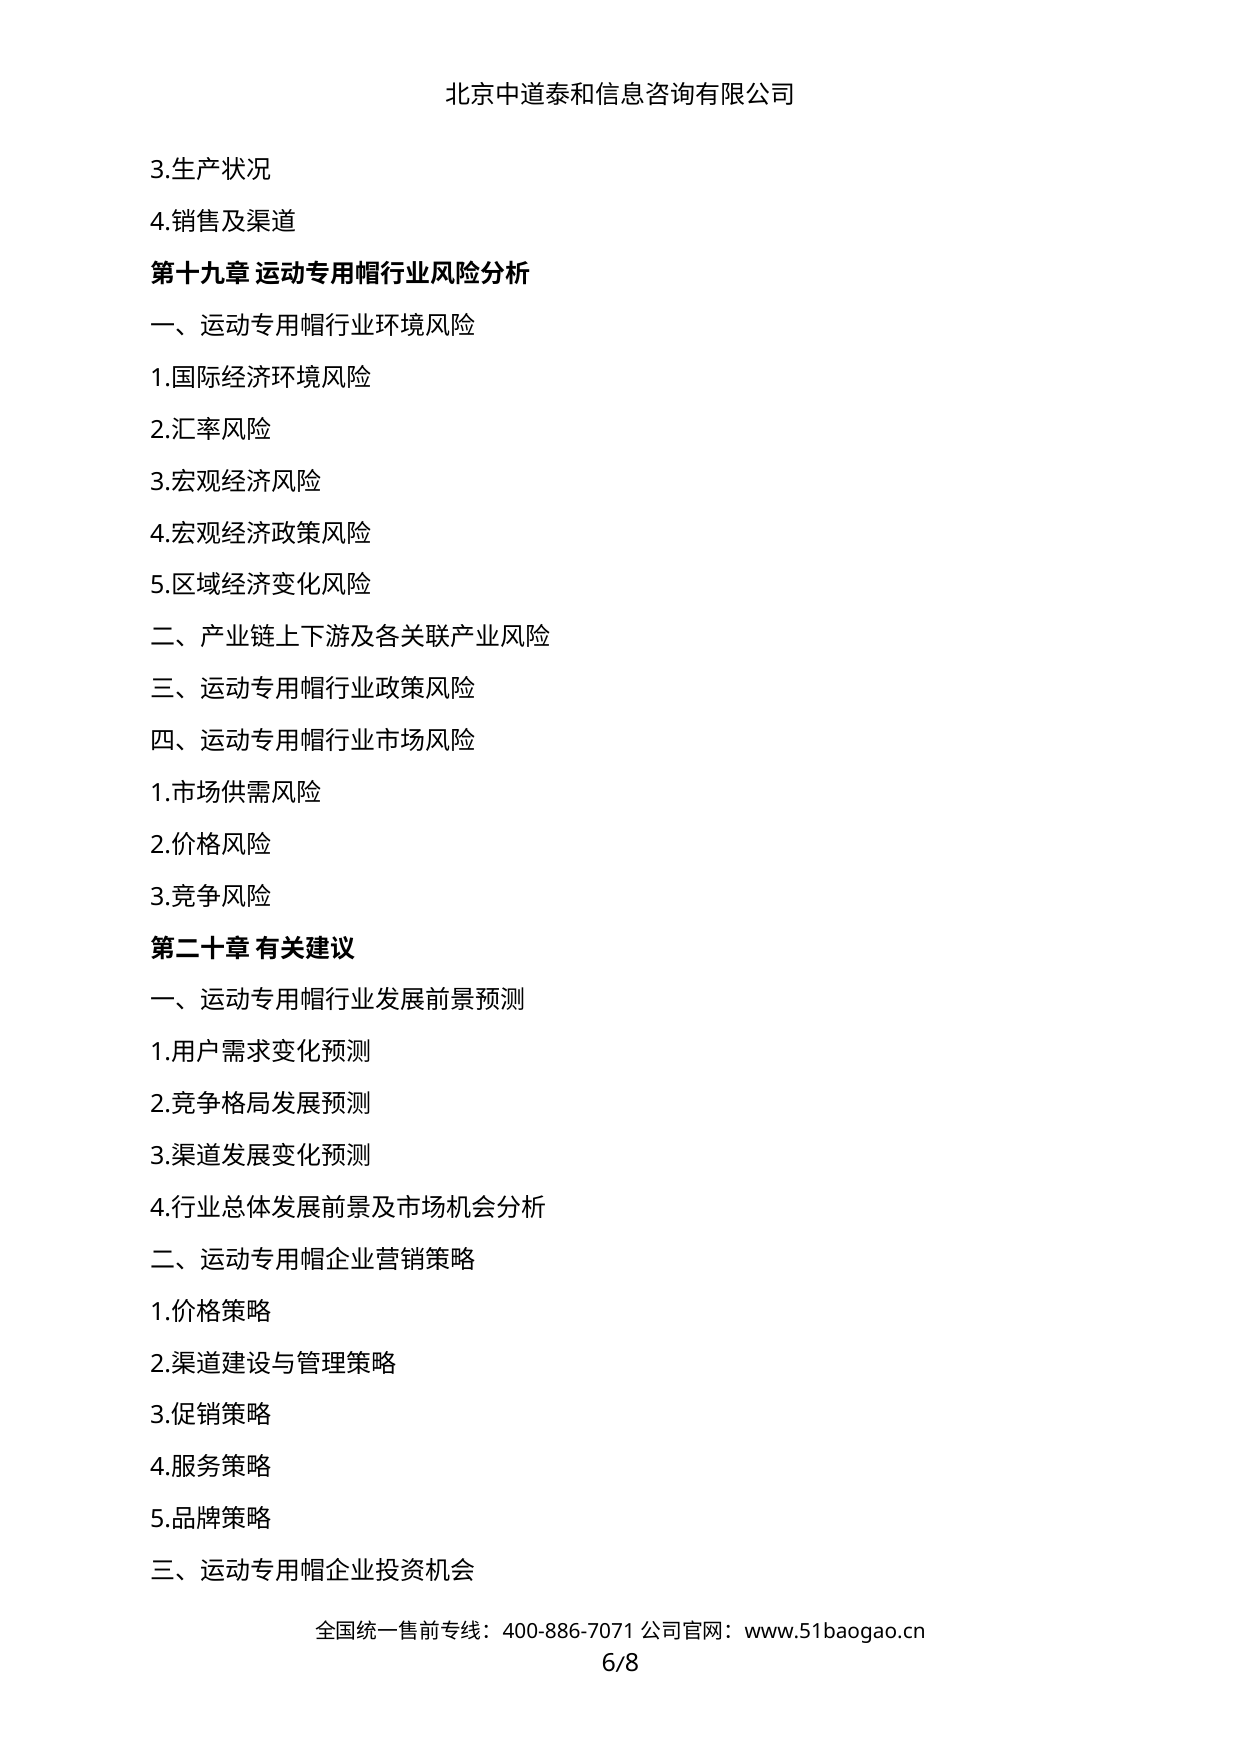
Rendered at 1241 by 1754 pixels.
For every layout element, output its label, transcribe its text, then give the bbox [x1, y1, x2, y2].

text 三、运动专用帽行业政策风险 [150, 669, 1090, 705]
text 第十九章 运动专用帽行业风险分析 [150, 254, 1090, 290]
text 一、运动专用帽行业环境风险 [150, 306, 1090, 342]
text 3.促销策略 [150, 1395, 1090, 1431]
text 3.渠道发展变化预测 [150, 1136, 1090, 1172]
text 3.生产状况 [150, 150, 1090, 186]
text 2.渠道建设与管理策略 [150, 1343, 1090, 1379]
text 4.宏观经济政策风险 [150, 513, 1090, 549]
text 1.用户需求变化预测 [150, 1032, 1090, 1068]
text 1.市场供需风险 [150, 772, 1090, 809]
text 二、运动专用帽企业营销策略 [150, 1239, 1090, 1276]
text 4.服务策略 [150, 1447, 1090, 1483]
text 1.价格策略 [150, 1291, 1090, 1327]
text 3.竞争风险 [150, 876, 1090, 912]
text 二、产业链上下游及各关联产业风险 [150, 617, 1090, 653]
text 4.行业总体发展前景及市场机会分析 [150, 1187, 1090, 1224]
text 1.国际经济环境风险 [150, 357, 1090, 394]
text 三、运动专用帽企业投资机会 [150, 1551, 1090, 1587]
text 5.品牌策略 [150, 1499, 1090, 1535]
text 一、运动专用帽行业发展前景预测 [150, 980, 1090, 1016]
text 2.汇率风险 [150, 409, 1090, 446]
text 4.销售及渠道 [150, 202, 1090, 238]
text 2.竞争格局发展预测 [150, 1084, 1090, 1120]
text 3.宏观经济风险 [150, 461, 1090, 497]
text 5.区域经济变化风险 [150, 565, 1090, 601]
text 四、运动专用帽行业市场风险 [150, 721, 1090, 757]
text 2.价格风险 [150, 824, 1090, 861]
text 第二十章 有关建议 [150, 928, 1090, 964]
